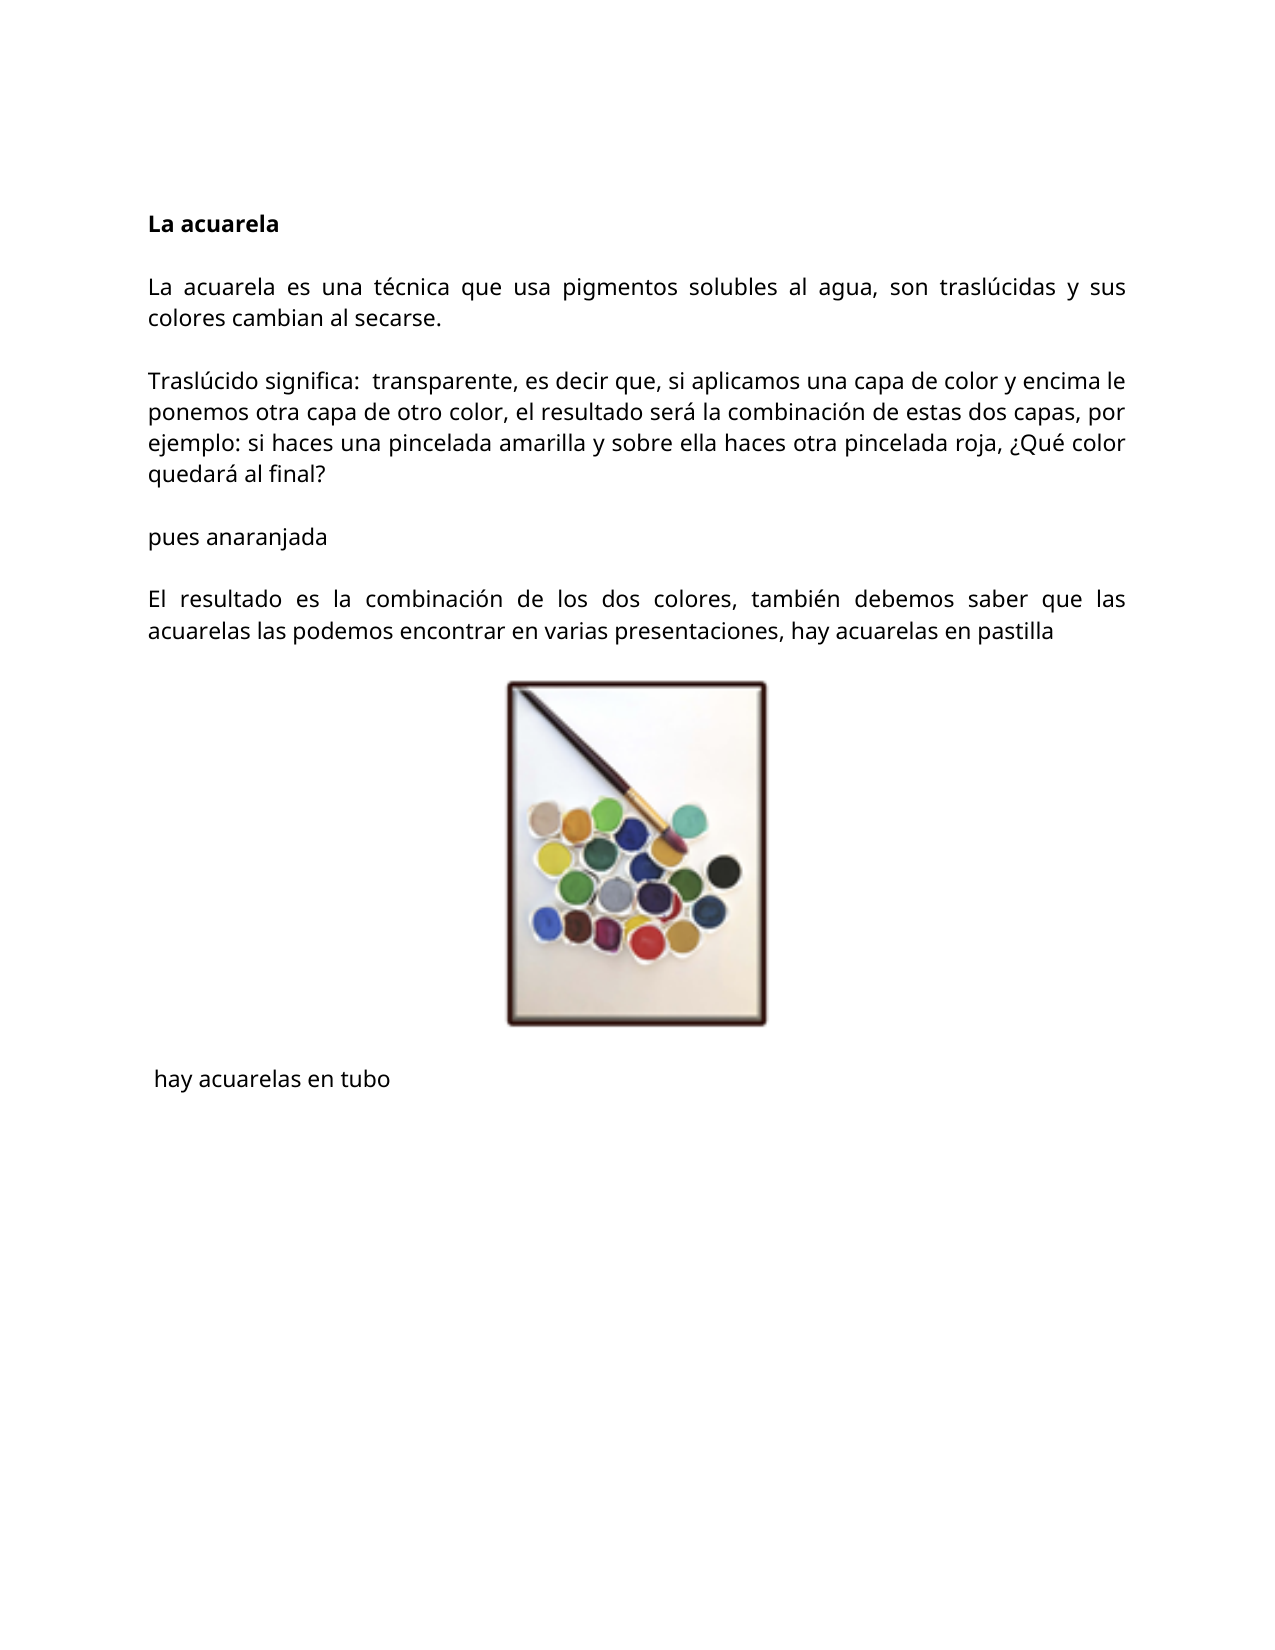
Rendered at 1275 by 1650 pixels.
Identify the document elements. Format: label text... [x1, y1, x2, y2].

text La acuarela es una técnica que usa pigmentos solubles al agua, son traslúcidas y sus colores cambian al secarse. [148, 271, 1127, 333]
text El resultado es la combinación de los dos colores, también debemos saber que las acuarelas las podemos encontrar en varias presentaciones, hay acuarelas en pastilla [148, 583, 1127, 646]
text Traslúcido significa: transparente, es decir que, si aplicamos una capa de color y encima le ponemos otra capa de otro color, el resultado será la combinación de estas dos capas, por ejemplo: si haces una pincelada amarilla y sobre ella haces otra pincelada roja, ¿Qué color quedará al final? [148, 365, 1127, 490]
text pues anaranjada [148, 521, 1127, 552]
picture [502, 677, 773, 1032]
text La acuarela [148, 208, 1127, 240]
text hay acuarelas en tubo [148, 1063, 1127, 1094]
